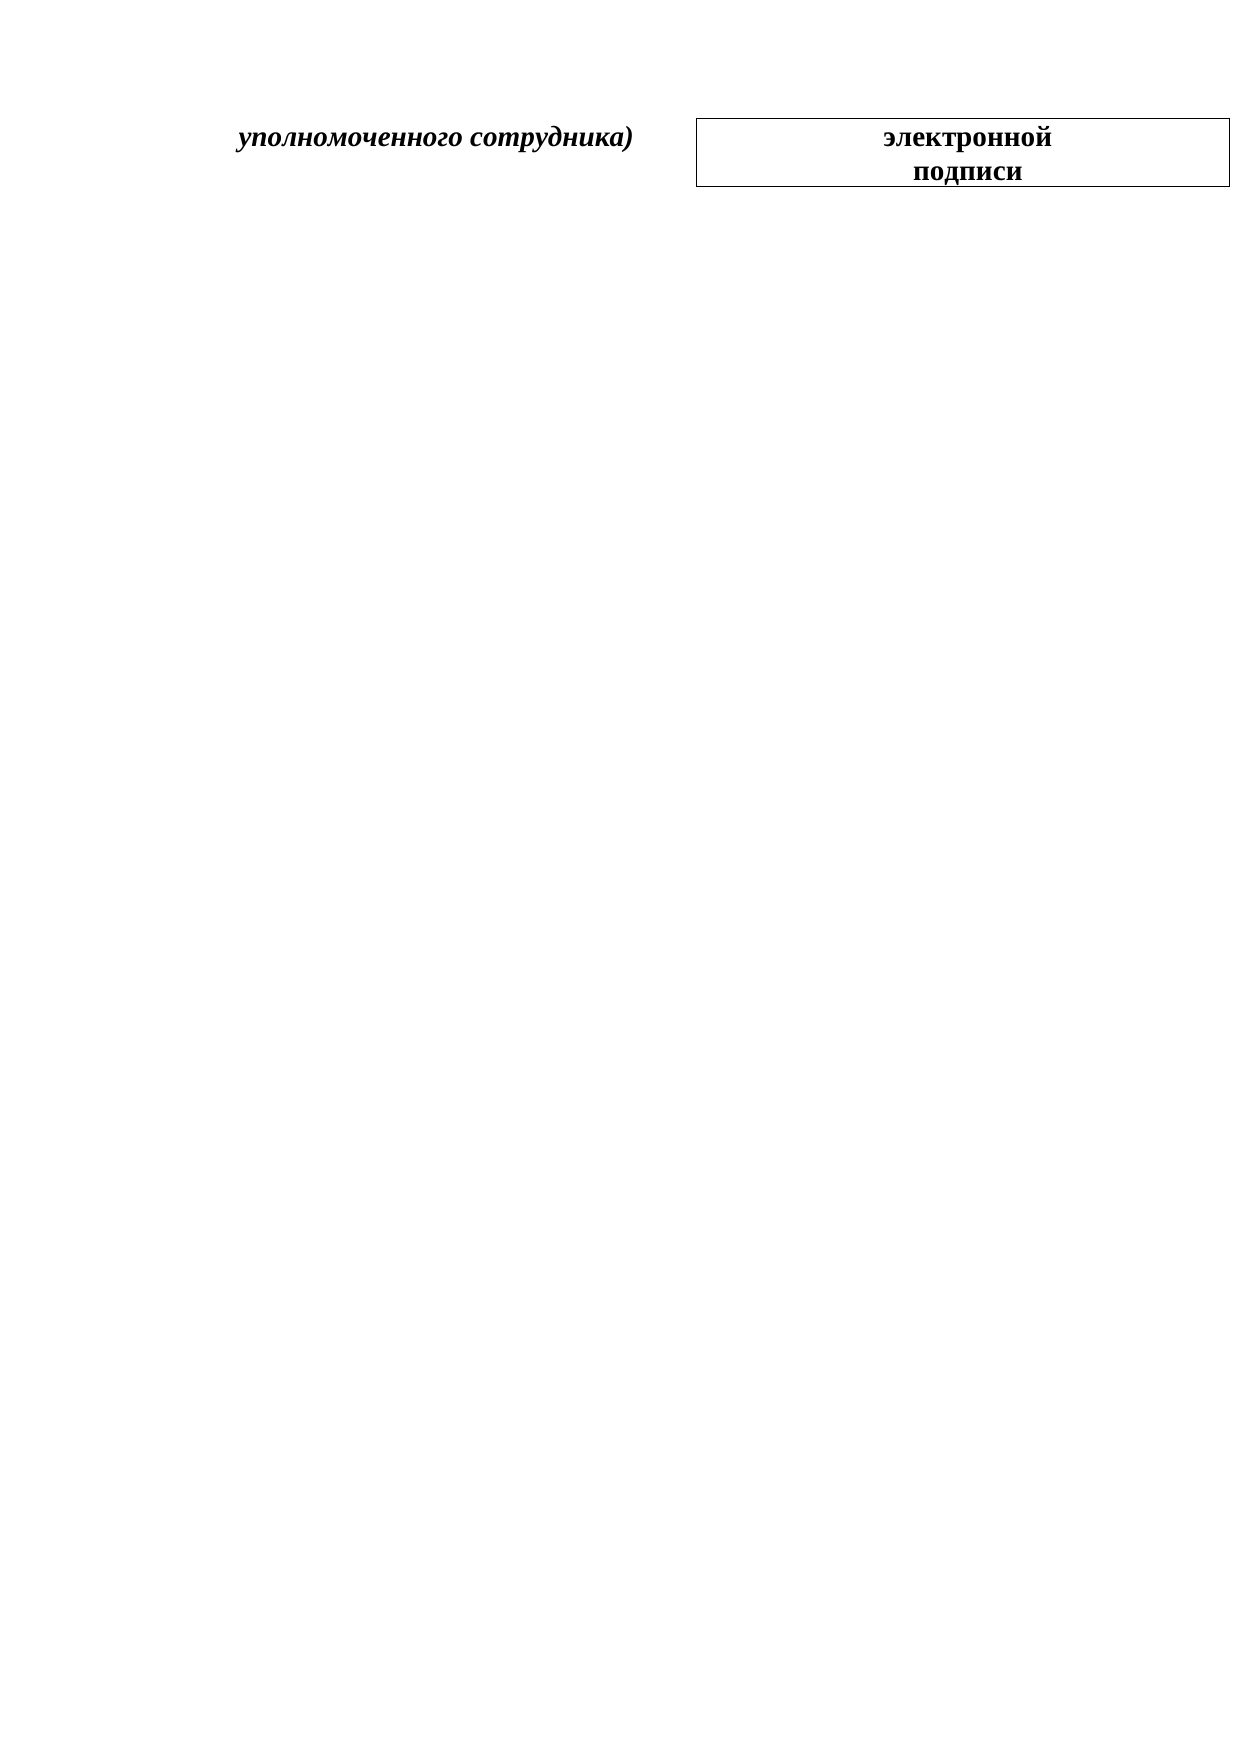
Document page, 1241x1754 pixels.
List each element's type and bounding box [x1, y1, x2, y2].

table_header [697, 119, 1229, 186]
table_header [166, 118, 696, 186]
